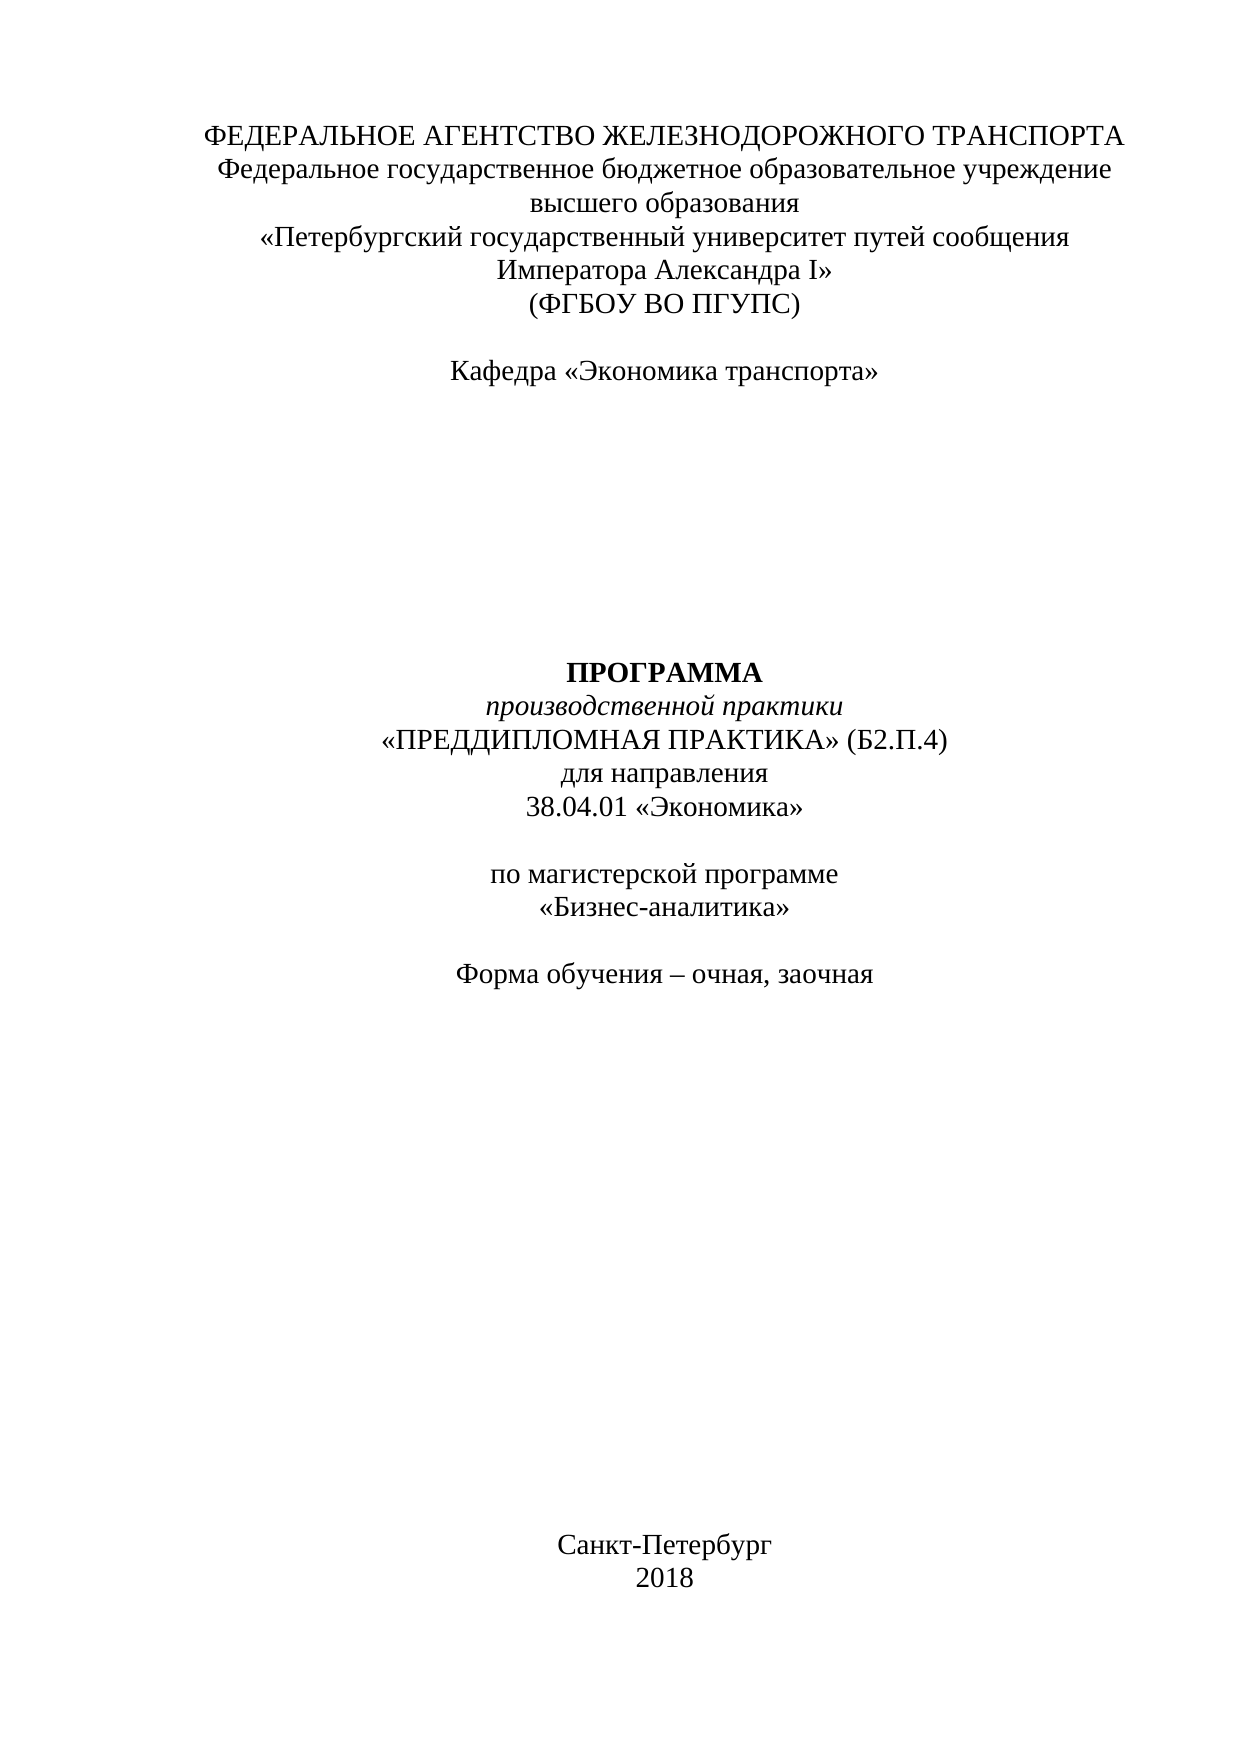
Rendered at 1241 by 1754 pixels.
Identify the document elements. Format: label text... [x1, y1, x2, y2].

text Санкт-Петербург [177, 1527, 1152, 1560]
text ФЕДЕРАЛЬНОЕ АГЕНТСТВО ЖЕЛЕЗНОДОРОЖНОГО ТРАНСПОРТА [177, 118, 1152, 152]
text «Бизнес-аналитика» [177, 889, 1152, 923]
text «ПРЕДДИПЛОМНАЯ ПРАКТИКА» (Б2.П.4) [177, 722, 1152, 755]
text Кафедра «Экономика транспорта» [177, 353, 1152, 386]
text Императора Александра I» [177, 252, 1152, 286]
text производственной практики [177, 688, 1152, 722]
text ПРОГРАММА [177, 655, 1152, 688]
text 2018 [177, 1560, 1152, 1594]
text Форма обучения – очная, заочная [177, 957, 1152, 990]
text «Петербургский государственный университет путей сообщения [177, 219, 1152, 252]
text по магистерской программе [177, 856, 1152, 889]
text Федеральное государственное бюджетное образовательное учреждение высшего образования [177, 152, 1152, 219]
text 38.04.01 «Экономика» [177, 789, 1152, 822]
text для направления [177, 755, 1152, 789]
text (ФГБОУ ВО ПГУПС) [177, 286, 1152, 319]
